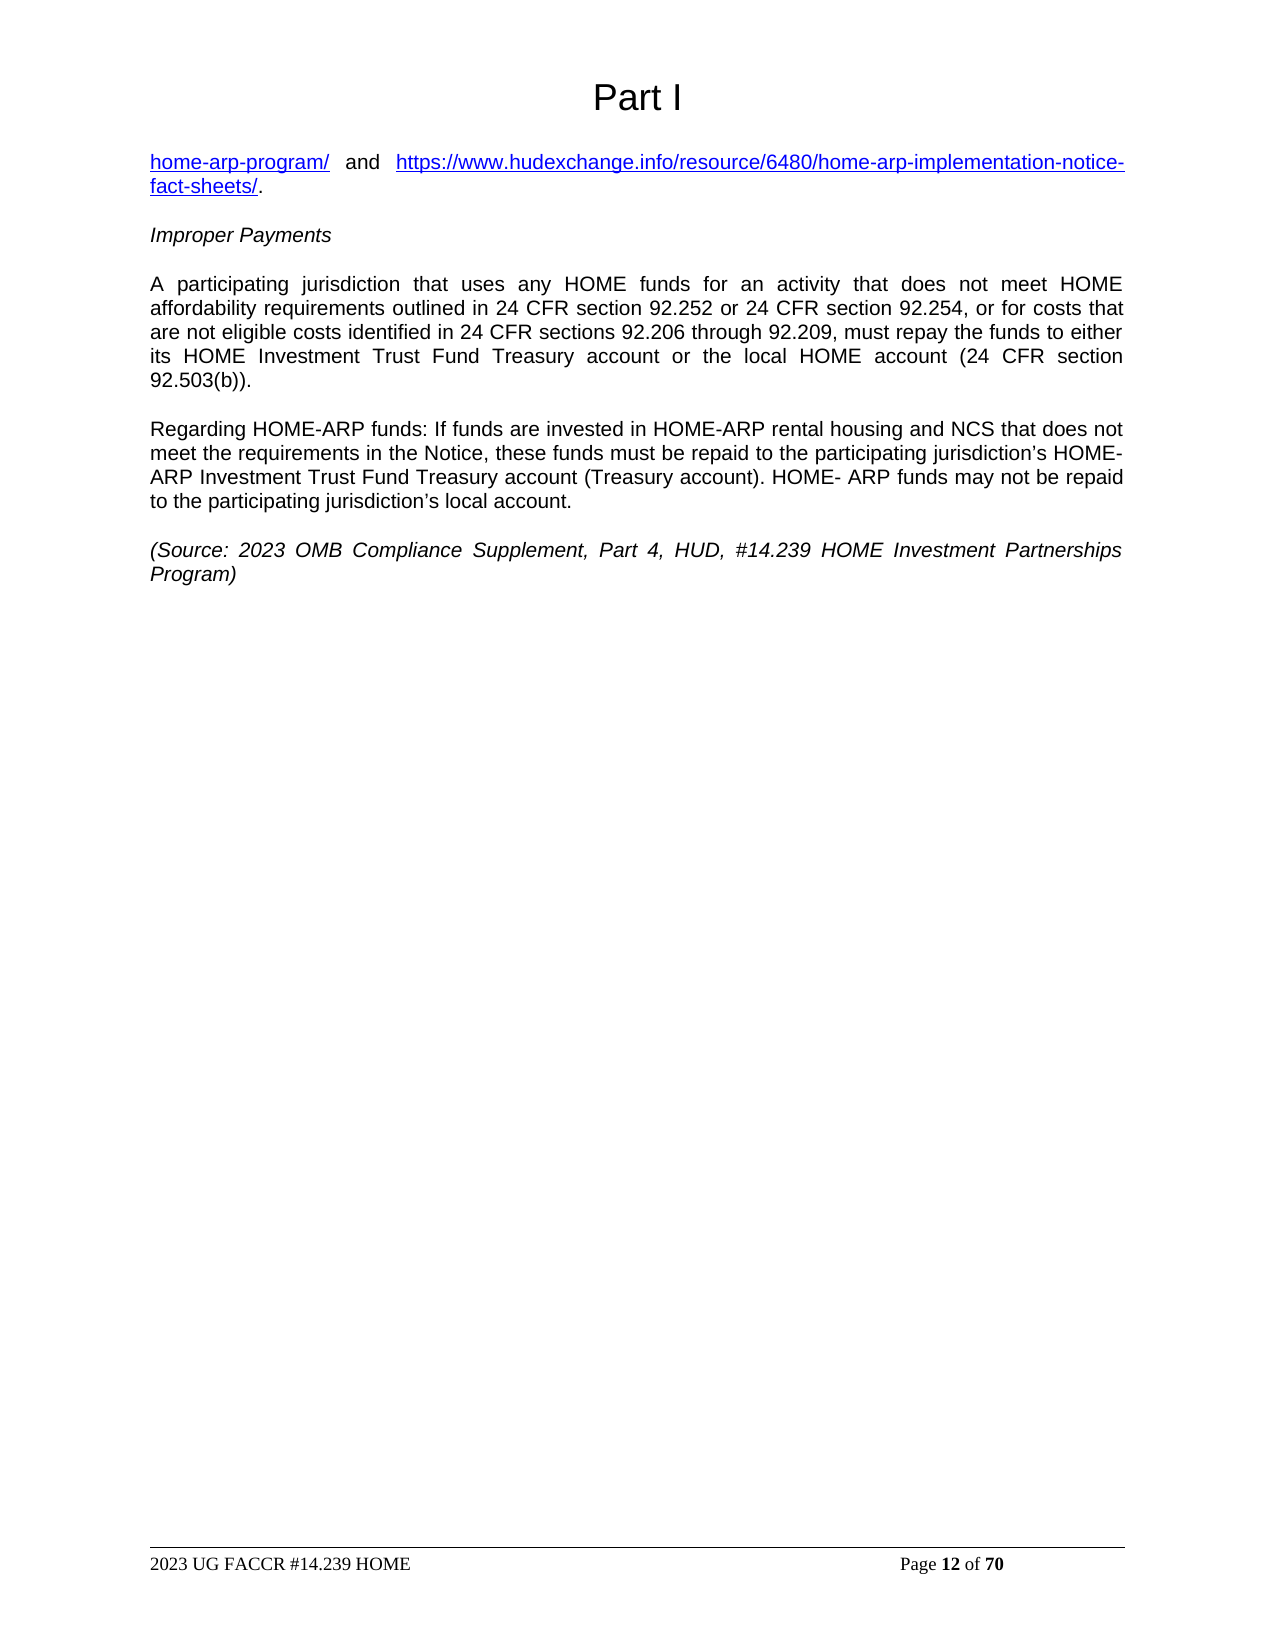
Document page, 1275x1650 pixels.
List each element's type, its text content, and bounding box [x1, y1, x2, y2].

text Improper Payments [150, 223, 1125, 247]
text Regarding HOME-ARP funds: If funds are invested in HOME-ARP rental housing and NCS that does not meet the requirements in the Notice, these funds must be repaid to the participating jurisdiction’s HOME-ARP Investment Trust Fund Treasury account (Treasury account). HOME- ARP funds may not be repaid to the participating jurisdiction’s local account. [150, 417, 1125, 512]
text A participating jurisdiction that uses any HOME funds for an activity that does not meet HOME affordability requirements outlined in 24 CFR section 92.252 or 24 CFR section 92.254, or for costs that are not eligible costs identified in 24 CFR sections 92.206 through 92.209, must repay the funds to either its HOME Investment Trust Fund Treasury account or the local HOME account (24 CFR section 92.503(b)). [150, 272, 1125, 392]
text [150, 150, 1125, 198]
text (Source: 2023 OMB Compliance Supplement, Part 4, HUD, #14.239 HOME Investment Partnerships Program) [150, 537, 1125, 585]
